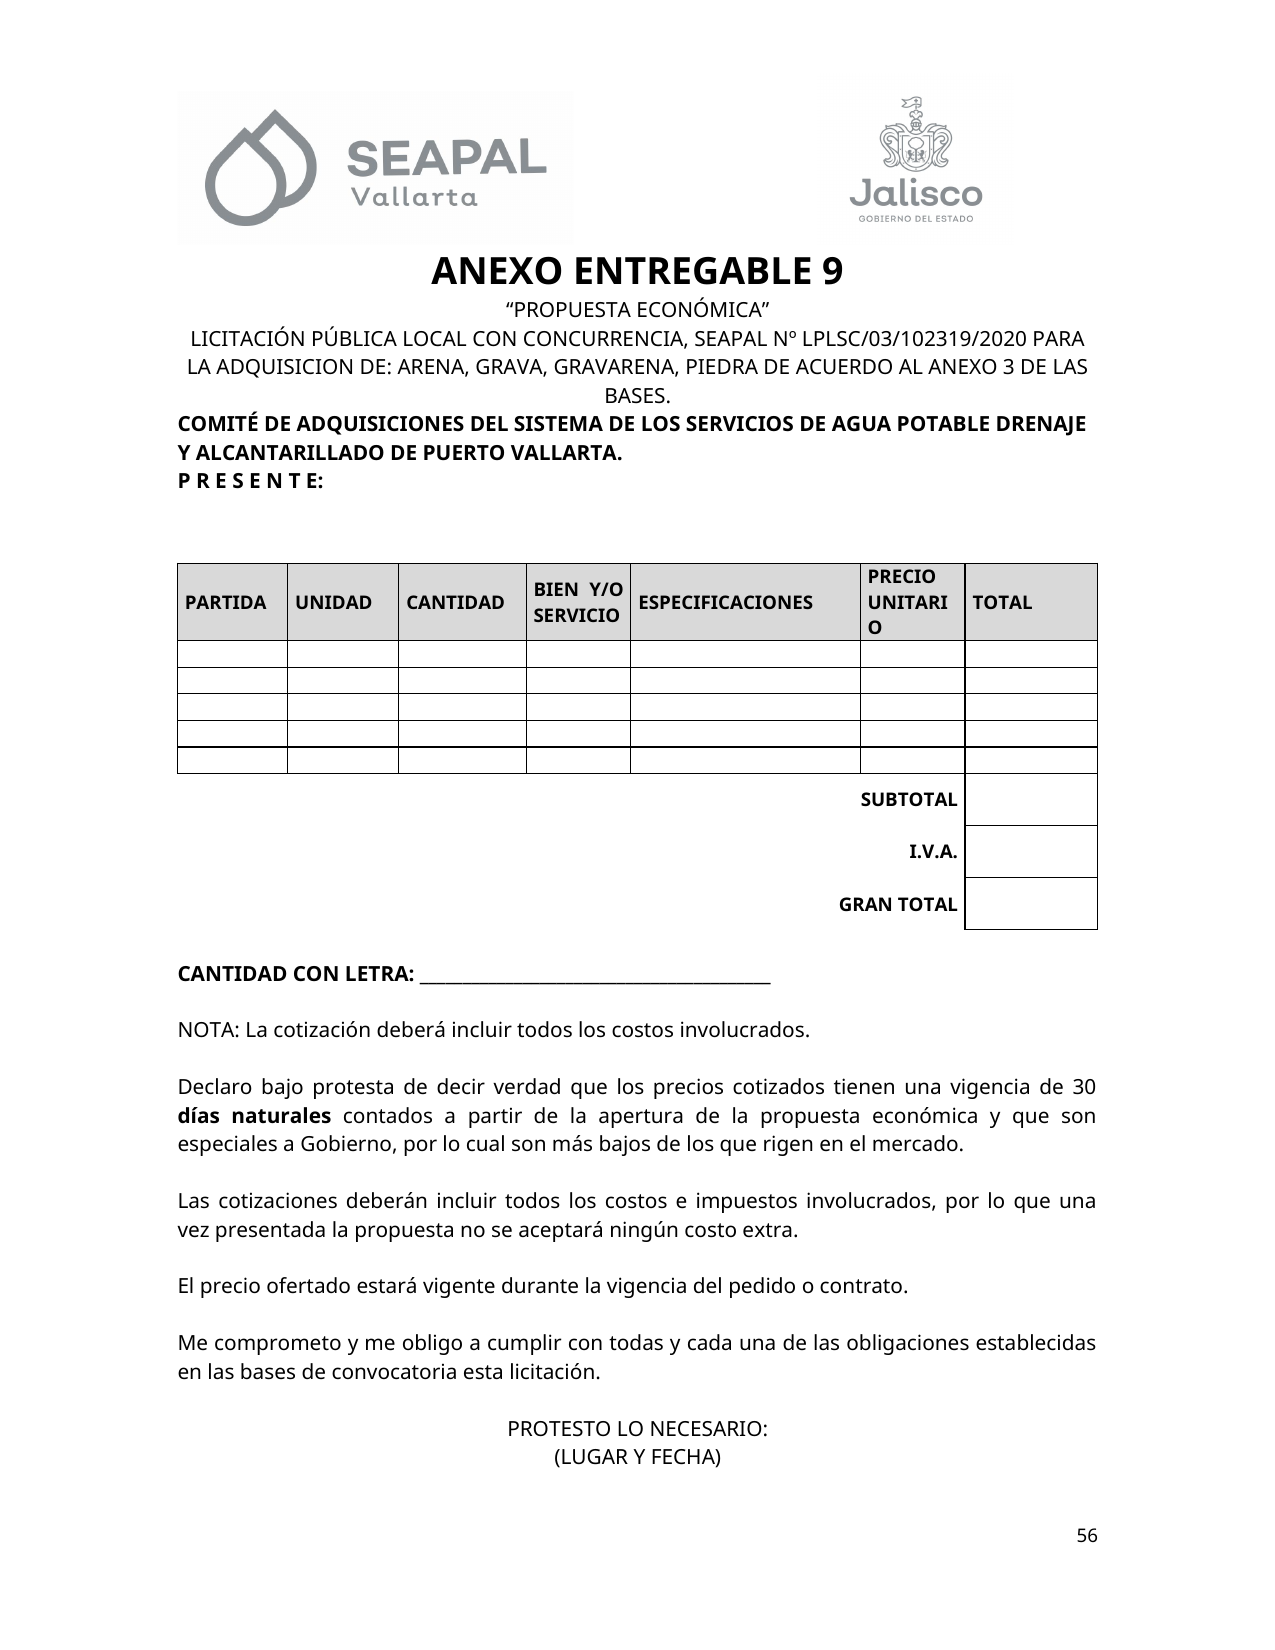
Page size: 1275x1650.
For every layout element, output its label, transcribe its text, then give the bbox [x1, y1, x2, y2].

table_cell [966, 668, 1097, 693]
table_cell [966, 641, 1097, 667]
table_cell [399, 694, 526, 720]
table_cell [527, 641, 630, 667]
table_header bien y/o servicio [527, 564, 630, 640]
table_cell [399, 748, 526, 773]
text ANEXO ENTREGABLE 9 [177, 244, 1098, 295]
text (LUGAR Y FECHA) [177, 1442, 1098, 1471]
table_header TOTAL [966, 564, 1097, 640]
table_cell [861, 721, 964, 746]
table_cell [178, 694, 287, 720]
table_cell [288, 721, 398, 746]
table_cell [966, 774, 1097, 825]
picture [177, 91, 574, 245]
table_cell [399, 721, 526, 746]
text P R E S E N T E: [177, 466, 1098, 494]
table_cell I.V.A. [177, 825, 964, 877]
table_cell [178, 668, 287, 693]
table_cell [288, 641, 398, 667]
table_cell [527, 694, 630, 720]
table_cell [178, 748, 287, 773]
picture [817, 73, 1015, 245]
table_cell [966, 878, 1097, 929]
text NOTA: La cotización deberá incluir todos los costos involucrados. [177, 1016, 1098, 1044]
text LICITACIÓN PÚBLICA LOCAL CON CONCURRENCIA, SEAPAL Nº LPLSC/03/102319/2020 PARA LA ADQUISICION DE: ARENA, GRAVA, GRAVARENA, PIEDRA DE ACUERDO AL ANEXO 3 DE LAS BASES. [177, 324, 1098, 409]
text “PROPUESTA ECONÓMICA” [177, 295, 1098, 324]
table_cell [631, 641, 860, 667]
table_cell [966, 826, 1097, 877]
table_cell [288, 668, 398, 693]
table_cell SUBTOTAL [177, 774, 964, 825]
text Me comprometo y me obligo a cumplir con todas y cada una de las obligaciones establecidas en las bases de convocatoria esta licitación. [177, 1328, 1098, 1385]
table_header UNIDAD [288, 564, 398, 640]
table_header precio uNITARIO [861, 564, 964, 640]
table_cell [399, 668, 526, 693]
table_cell [861, 694, 964, 720]
table_cell [178, 721, 287, 746]
table_cell [527, 721, 630, 746]
text COMITÉ DE ADQUISICIONES DEL SISTEMA DE LOS SERVICIOS DE AGUA POTABLE DRENAJE Y ALCANTARILLADO DE PUERTO VALLARTA. [177, 409, 1098, 466]
table_cell [527, 668, 630, 693]
table_cell GRAN TOTAL [177, 877, 964, 929]
table_cell [178, 641, 287, 667]
table_cell [966, 748, 1097, 773]
table_cell [966, 721, 1097, 746]
text Declaro bajo protesta de decir verdad que los precios cotizados tienen una vigencia de 30 días naturales contados a partir de la apertura de la propuesta económica y que son especiales a Gobierno, por lo cual son más bajos de los que rigen en el mercado. [177, 1072, 1098, 1158]
table_cell [631, 668, 860, 693]
table_cell [861, 641, 964, 667]
table_cell [631, 748, 860, 773]
table_cell [399, 641, 526, 667]
table_header Partida [178, 564, 287, 640]
table_cell [288, 748, 398, 773]
table_cell [861, 668, 964, 693]
table_header Cantidad [399, 564, 526, 640]
table_header ESPECIFICACIONES [631, 564, 860, 640]
table_cell [288, 694, 398, 720]
table_cell [966, 694, 1097, 720]
text CANTIDAD CON LETRA: _________________________________________ [177, 959, 1098, 987]
table_cell [631, 721, 860, 746]
table_cell [527, 748, 630, 773]
table_cell [631, 694, 860, 720]
table_cell [861, 748, 964, 773]
text PROTESTO LO NECESARIO: [177, 1414, 1098, 1442]
text El precio ofertado estará vigente durante la vigencia del pedido o contrato. [177, 1272, 1098, 1300]
text Las cotizaciones deberán incluir todos los costos e impuestos involucrados, por lo que una vez presentada la propuesta no se aceptará ningún costo extra. [177, 1186, 1098, 1243]
